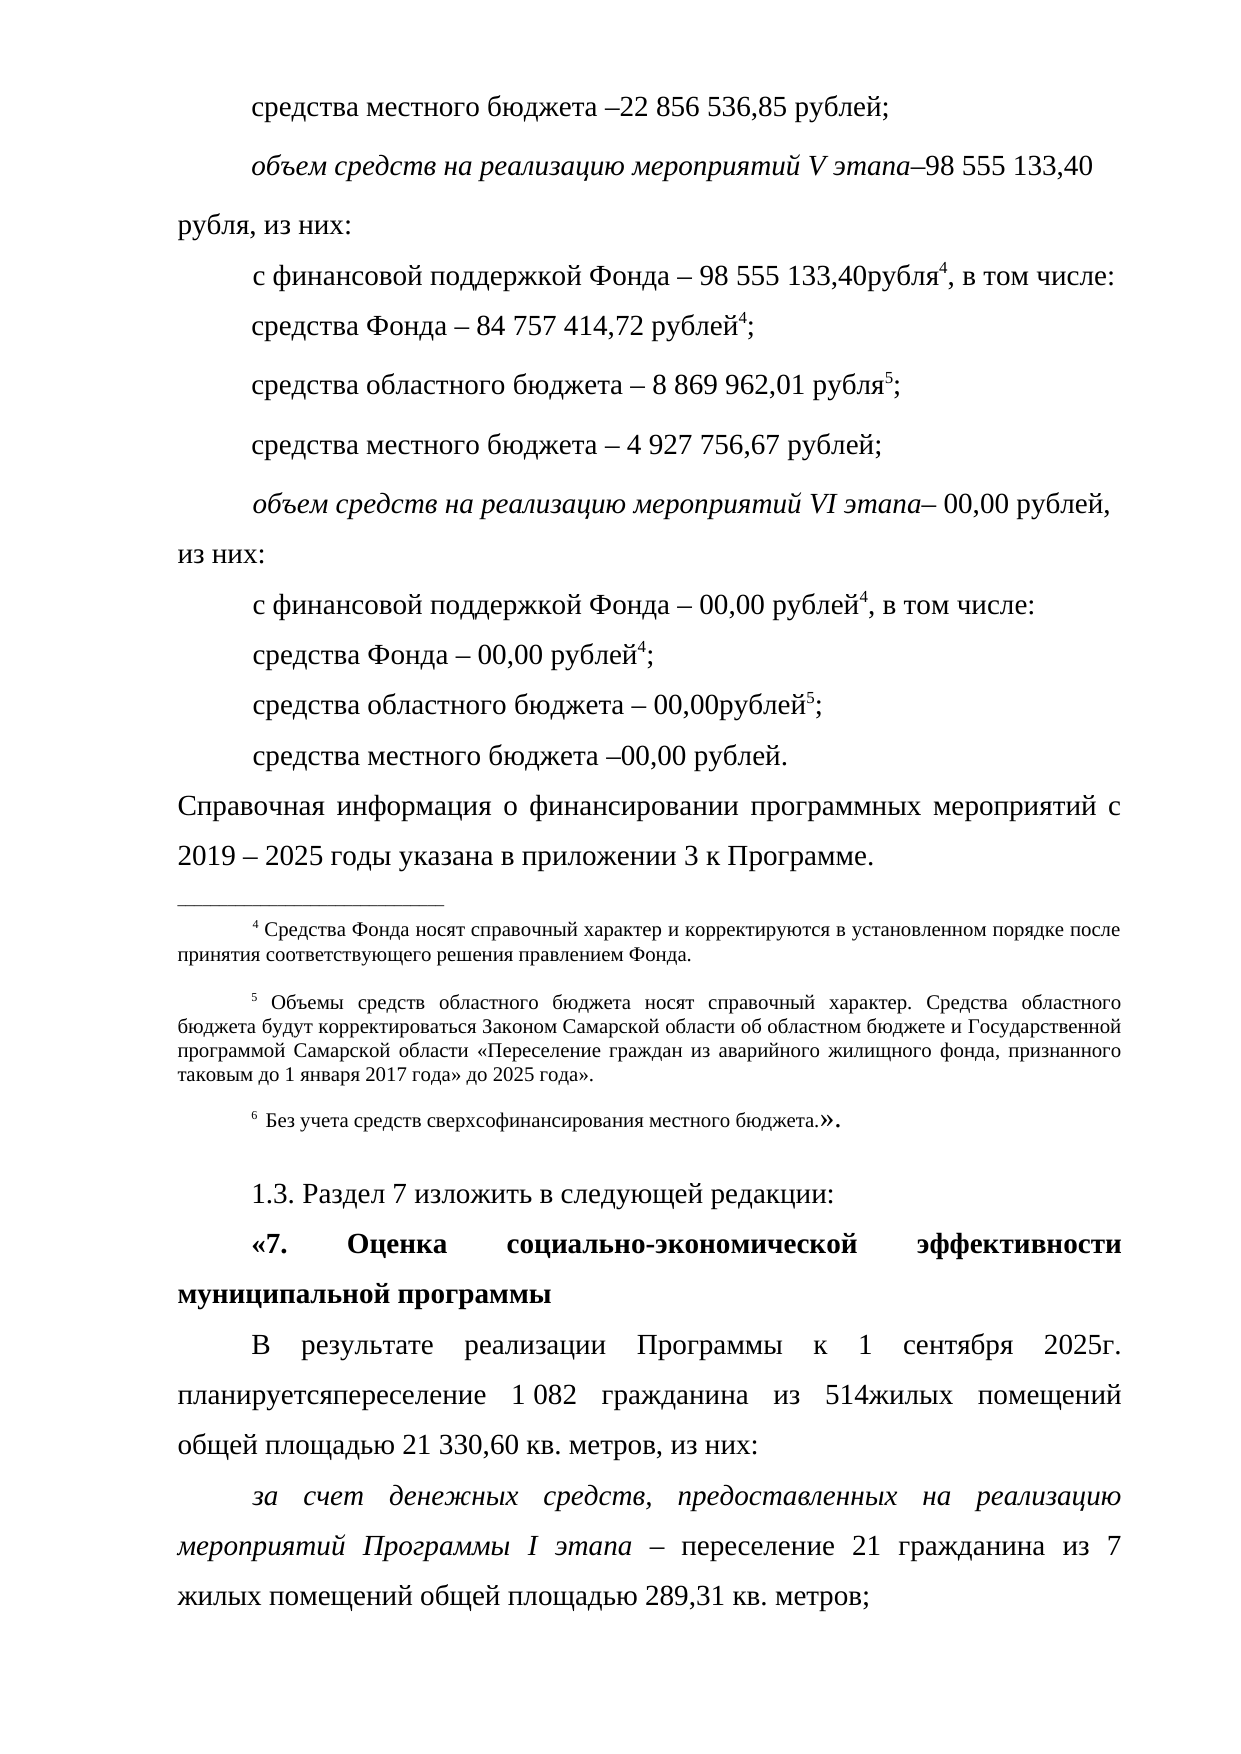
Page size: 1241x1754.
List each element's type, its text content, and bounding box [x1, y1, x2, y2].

text объем средств на реализацию мероприятий V этапа–98 555 133,40 [177, 148, 1122, 182]
text «7. Оценка социально-экономической эффективности муниципальной программы [177, 1226, 1122, 1310]
text средства Фонда – 84 757 414,72 рублей4; [177, 308, 1122, 342]
text ________________________________ [177, 889, 1122, 908]
text объем средств на реализацию мероприятий VI этапа– 00,00 рублей, из них: [177, 486, 1122, 570]
text средства местного бюджета –22 856 536,85 рублей; [177, 89, 1122, 122]
text 1.3. Раздел 7 изложить в следующей редакции: [177, 1176, 1122, 1209]
text средства областного бюджета – 8 869 962,01 рубля5; [177, 367, 1122, 401]
text В результате реализации Программы к 1 сентября 2025г. планируетсяпереселение 1 082 гражданина из 514жилых помещений общей площадью 21 330,60 кв. метров, из них: [177, 1327, 1122, 1461]
text с финансовой поддержкой Фонда – 98 555 133,40рубля4, в том числе: [177, 258, 1122, 291]
text средства местного бюджета –00,00 рублей. [177, 738, 1122, 771]
text средства местного бюджета – 4 927 756,67 рублей; [177, 427, 1122, 460]
text с финансовой поддержкой Фонда – 00,00 рублей4, в том числе: [177, 587, 1122, 620]
text 4 Средства Фонда носят справочный характер и корректируются в установленном порядке после принятия соответствующего решения правлением Фонда. [177, 917, 1122, 966]
text средства областного бюджета – 00,00рублей5; [177, 687, 1122, 721]
text 6 Без учета средств сверхсофинансирования местного бюджета.». [177, 1101, 1122, 1134]
text средства Фонда – 00,00 рублей4; [177, 637, 1122, 671]
text Справочная информация о финансировании программных мероприятий с 2019 – 2025 годы указана в приложении 3 к Программе. [177, 788, 1122, 872]
text за счет денежных средств, предоставленных на реализацию мероприятий Программы I этапа – переселение 21 гражданина из 7 жилых помещений общей площадью 289,31 кв. метров; [177, 1478, 1122, 1612]
text 5 Объемы средств областного бюджета носят справочный характер. Средства областного бюджета будут корректироваться Законом Самарской области об областном бюджете и Государственной программой Самарской области «Переселение граждан из аварийного жилищного фонда, признанного таковым до 1 января 2017 года» до 2025 года». [177, 990, 1122, 1086]
text рубля, из них: [177, 207, 1122, 241]
